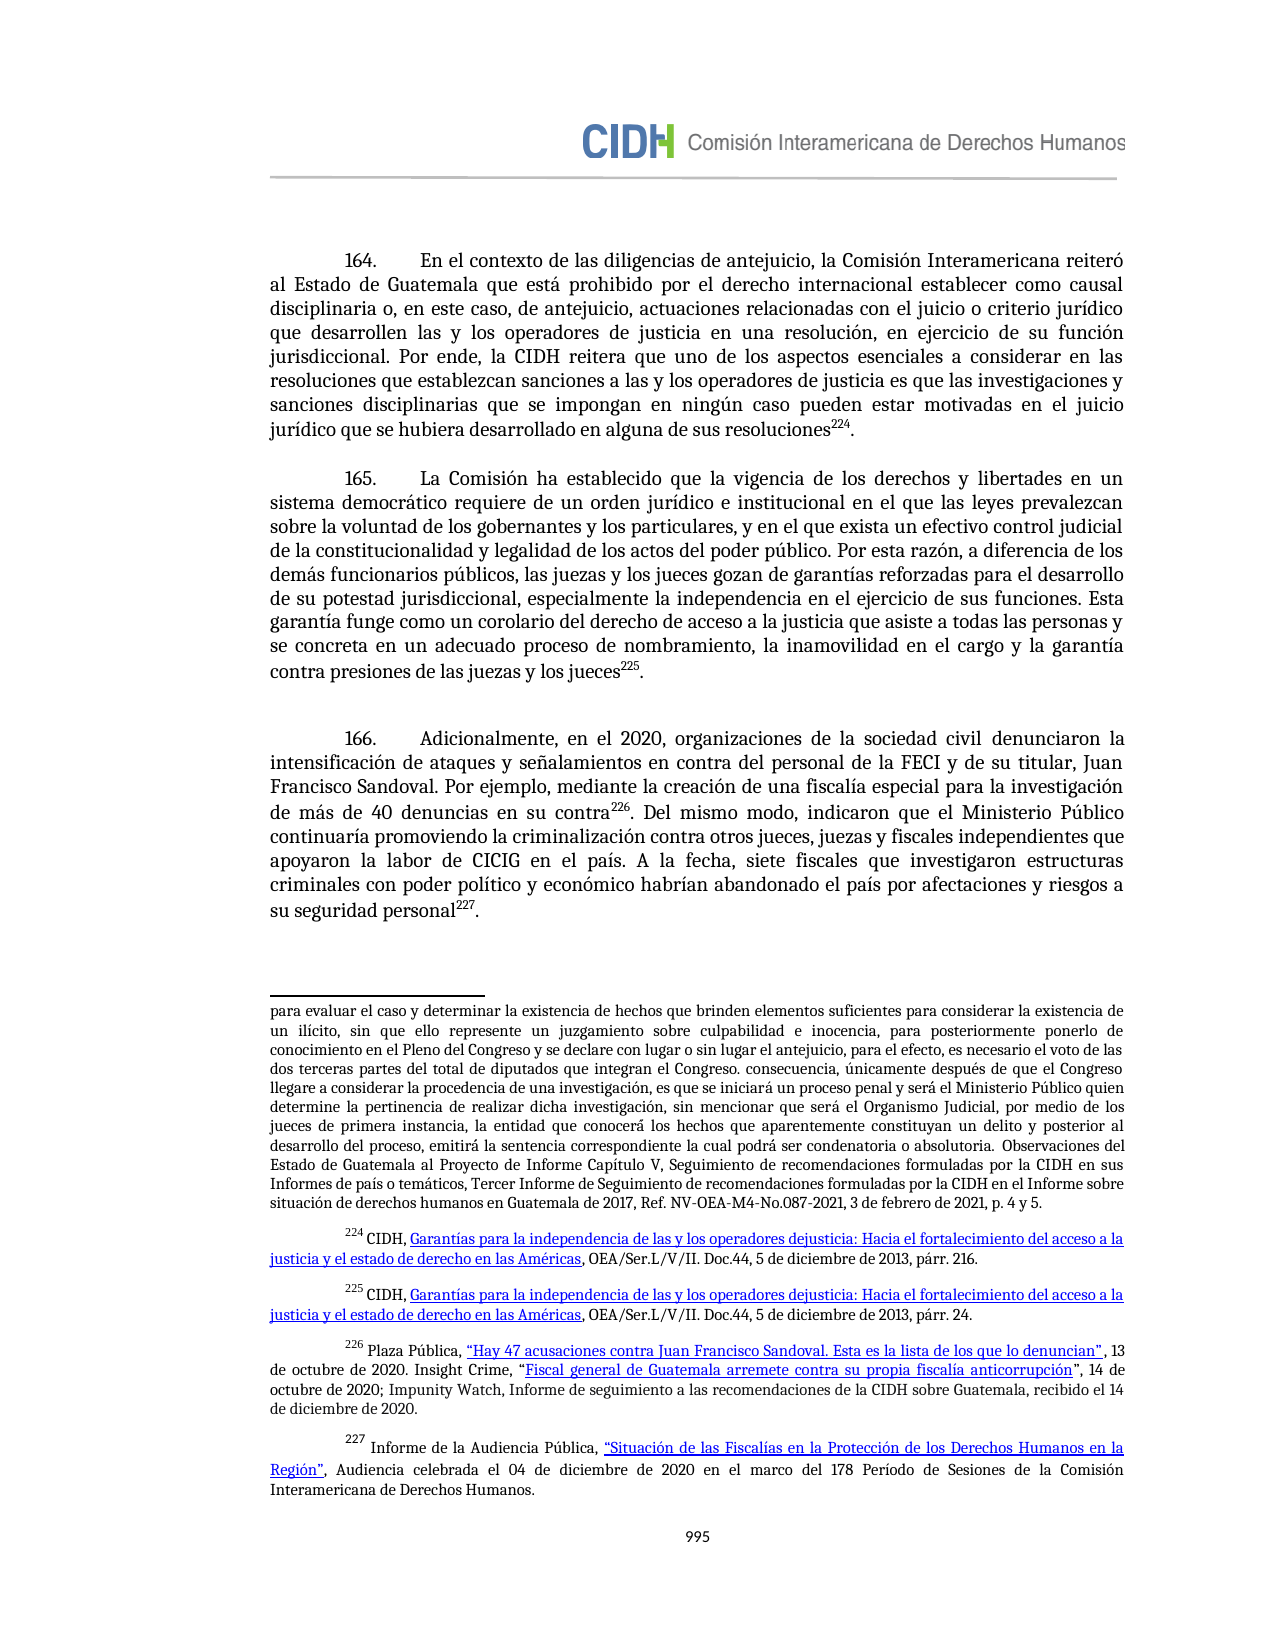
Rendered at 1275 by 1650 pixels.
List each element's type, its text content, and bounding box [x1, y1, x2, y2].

list Adicionalmente, en el 2020, organizaciones de la sociedad civil denunciaron la intensificación de ataques y señalamientos en contra del personal de la FECI y de su titular, Juan Francisco Sandoval. Por ejemplo, mediante la creación de una fiscalía especial para la investigación de más de 40 denuncias en su contra. Del mismo modo, indicaron que el Ministerio Público continuaría promoviendo la criminalización contra otros jueces, juezas y fiscales independientes que apoyaron la labor de CICIG en el país. A la fecha, siete fiscales que investigaron estructuras criminales con poder político y económico habrían abandonado el país por afectaciones y riesgos a su seguridad personal. [270, 727, 1125, 923]
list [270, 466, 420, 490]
